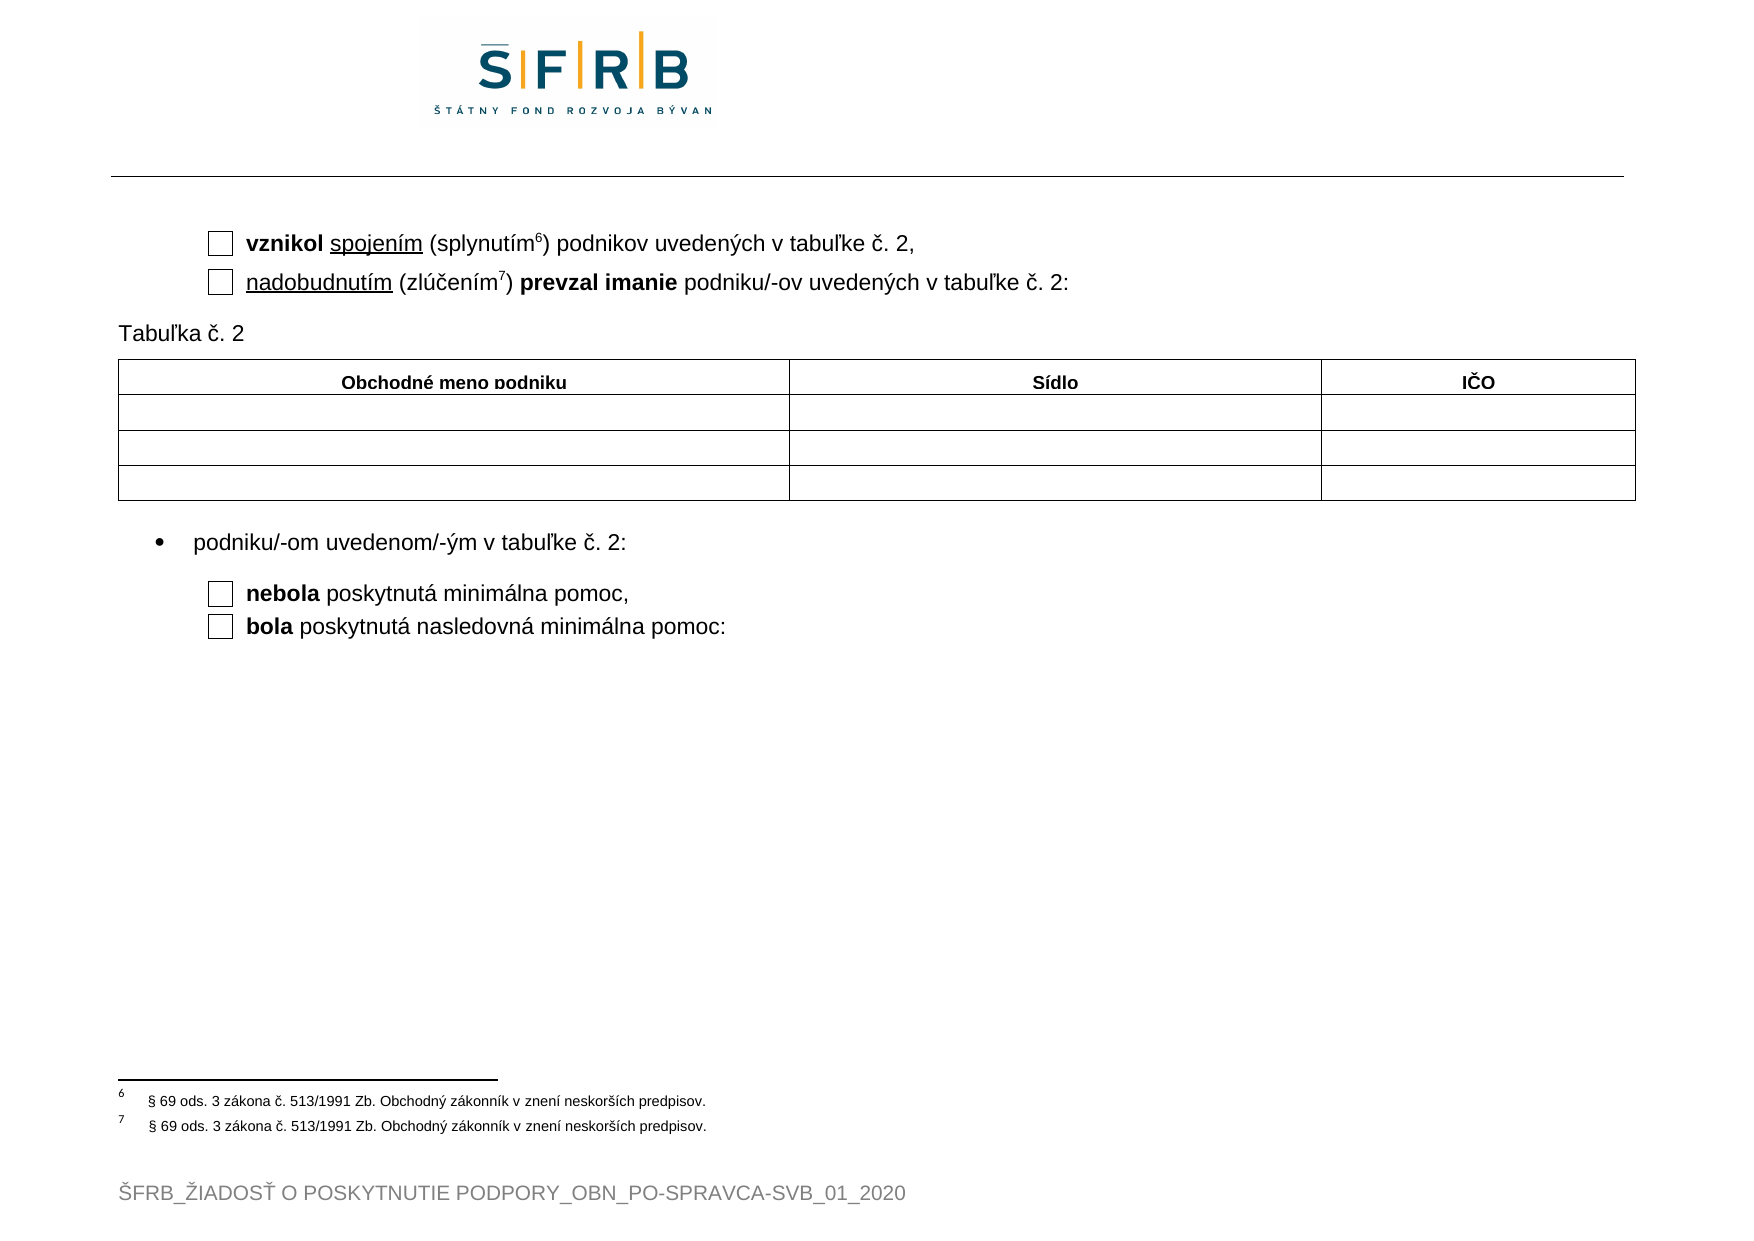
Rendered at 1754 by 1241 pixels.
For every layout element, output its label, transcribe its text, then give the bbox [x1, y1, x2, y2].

table_cell [790, 466, 1321, 500]
table_header IČO [1322, 360, 1635, 394]
text nebola poskytnutá minimálna pomoc, [207, 580, 1636, 607]
list podniku/-om uvedenom/-ým v tabuľke č. 2: [156, 529, 1636, 556]
table_cell [119, 431, 789, 465]
text Tabuľka č. 2 [118, 320, 1636, 346]
table_cell [119, 395, 789, 429]
table_cell [1322, 431, 1635, 465]
table_cell [1322, 395, 1635, 429]
table_cell [119, 466, 789, 500]
table_cell [1322, 466, 1635, 500]
text bola poskytnutá nasledovná minimálna pomoc: [207, 613, 1636, 639]
table_header Obchodné meno podniku [119, 360, 789, 394]
table_cell [790, 431, 1321, 465]
text vznikol spojením (splynutím) podnikov uvedených v tabuľke č. 2, [207, 229, 1636, 256]
text nadobudnutím (zlúčením) prevzal imanie podniku/-ov uvedených v tabuľke č. 2: [207, 268, 1636, 295]
table_header Sídlo [790, 360, 1321, 394]
picture [418, 17, 716, 127]
table_cell [790, 395, 1321, 429]
